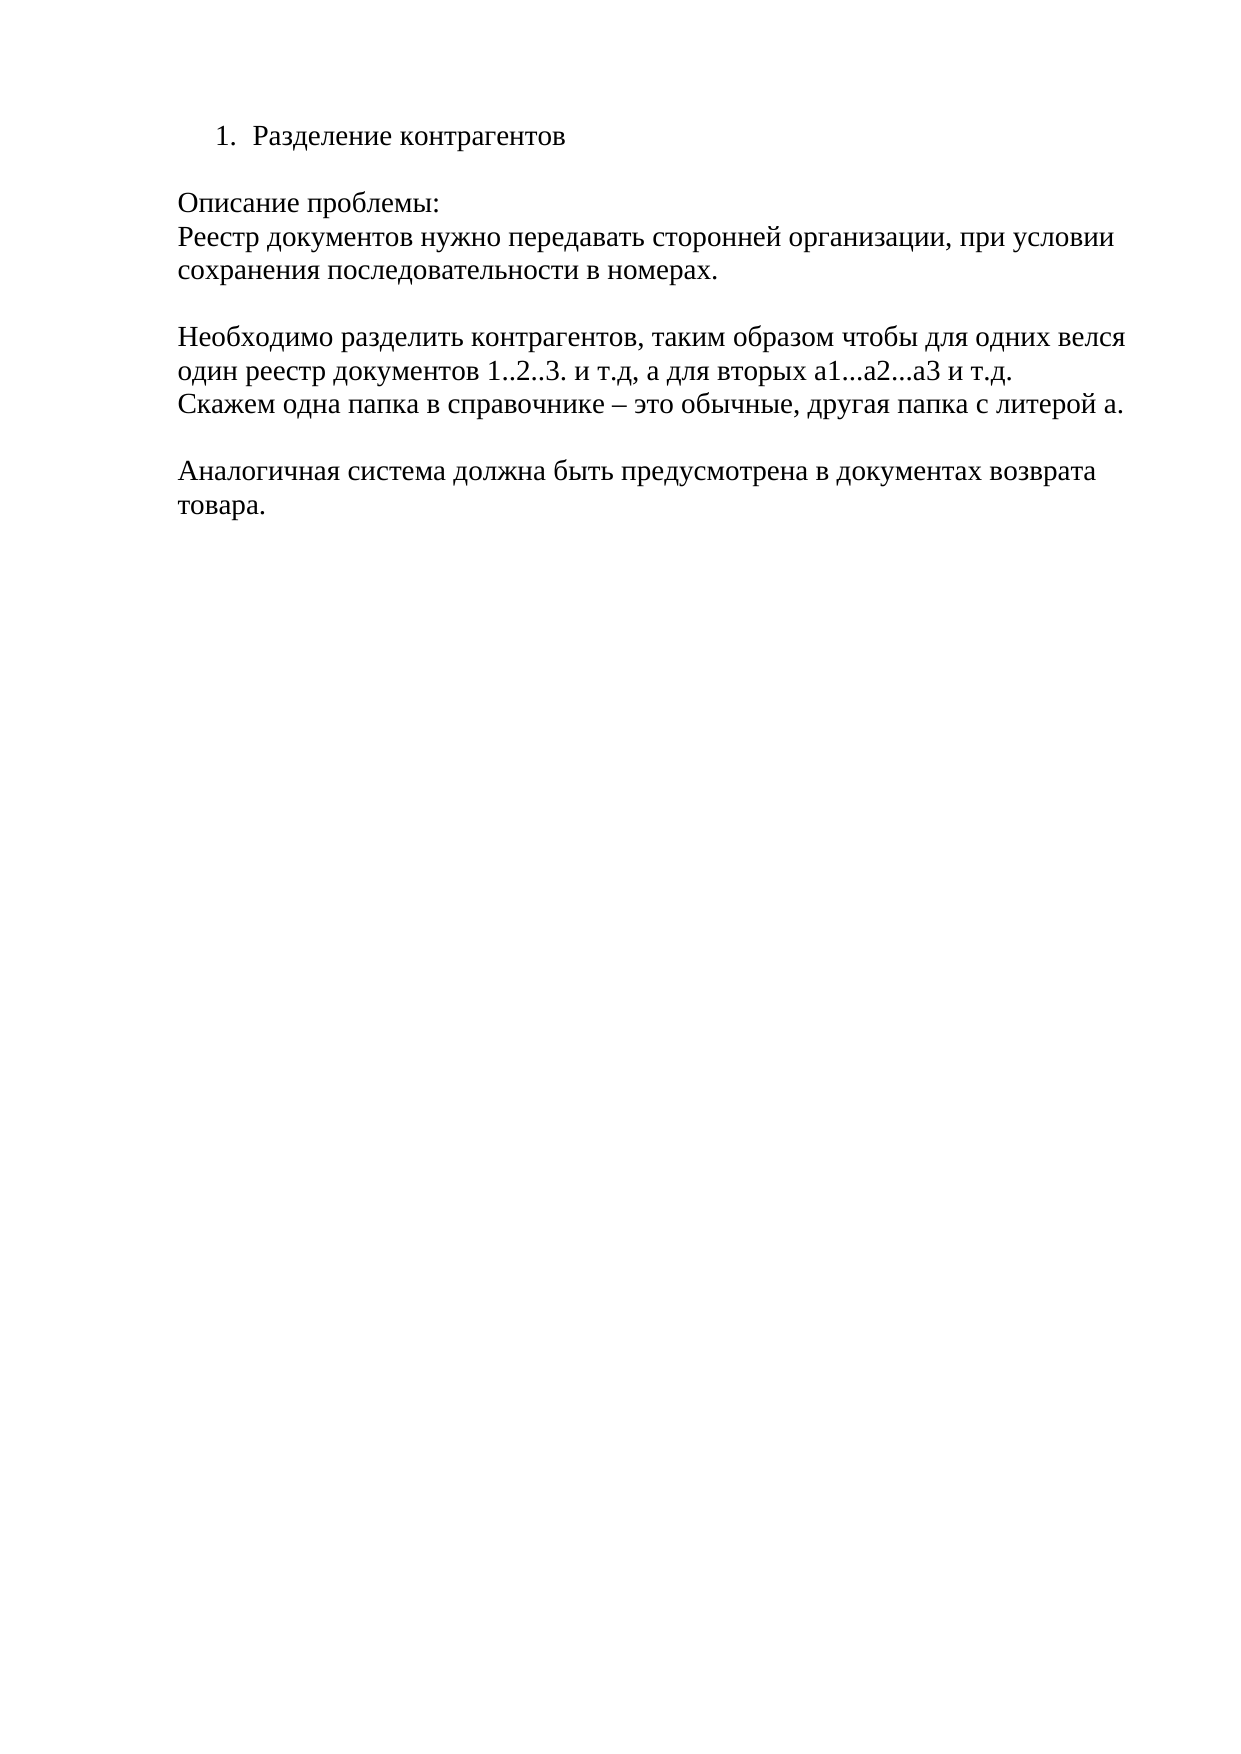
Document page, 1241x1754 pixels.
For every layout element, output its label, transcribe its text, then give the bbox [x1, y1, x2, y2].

text Описание проблемы: [177, 185, 1152, 219]
list Разделение контрагентов [215, 118, 1152, 152]
text Необходимо разделить контрагентов, таким образом чтобы для одних велся один реестр документов 1..2..3. и т.д, а для вторых а1...а2...а3 и т.д. [177, 319, 1152, 386]
text Аналогичная система должна быть предусмотрена в документах возврата товара. [177, 453, 1152, 521]
text Реестр документов нужно передавать сторонней организации, при условии сохранения последовательности в номерах. [177, 219, 1152, 286]
text Скажем одна папка в справочнике – это обычные, другая папка с литерой а. [177, 386, 1152, 420]
